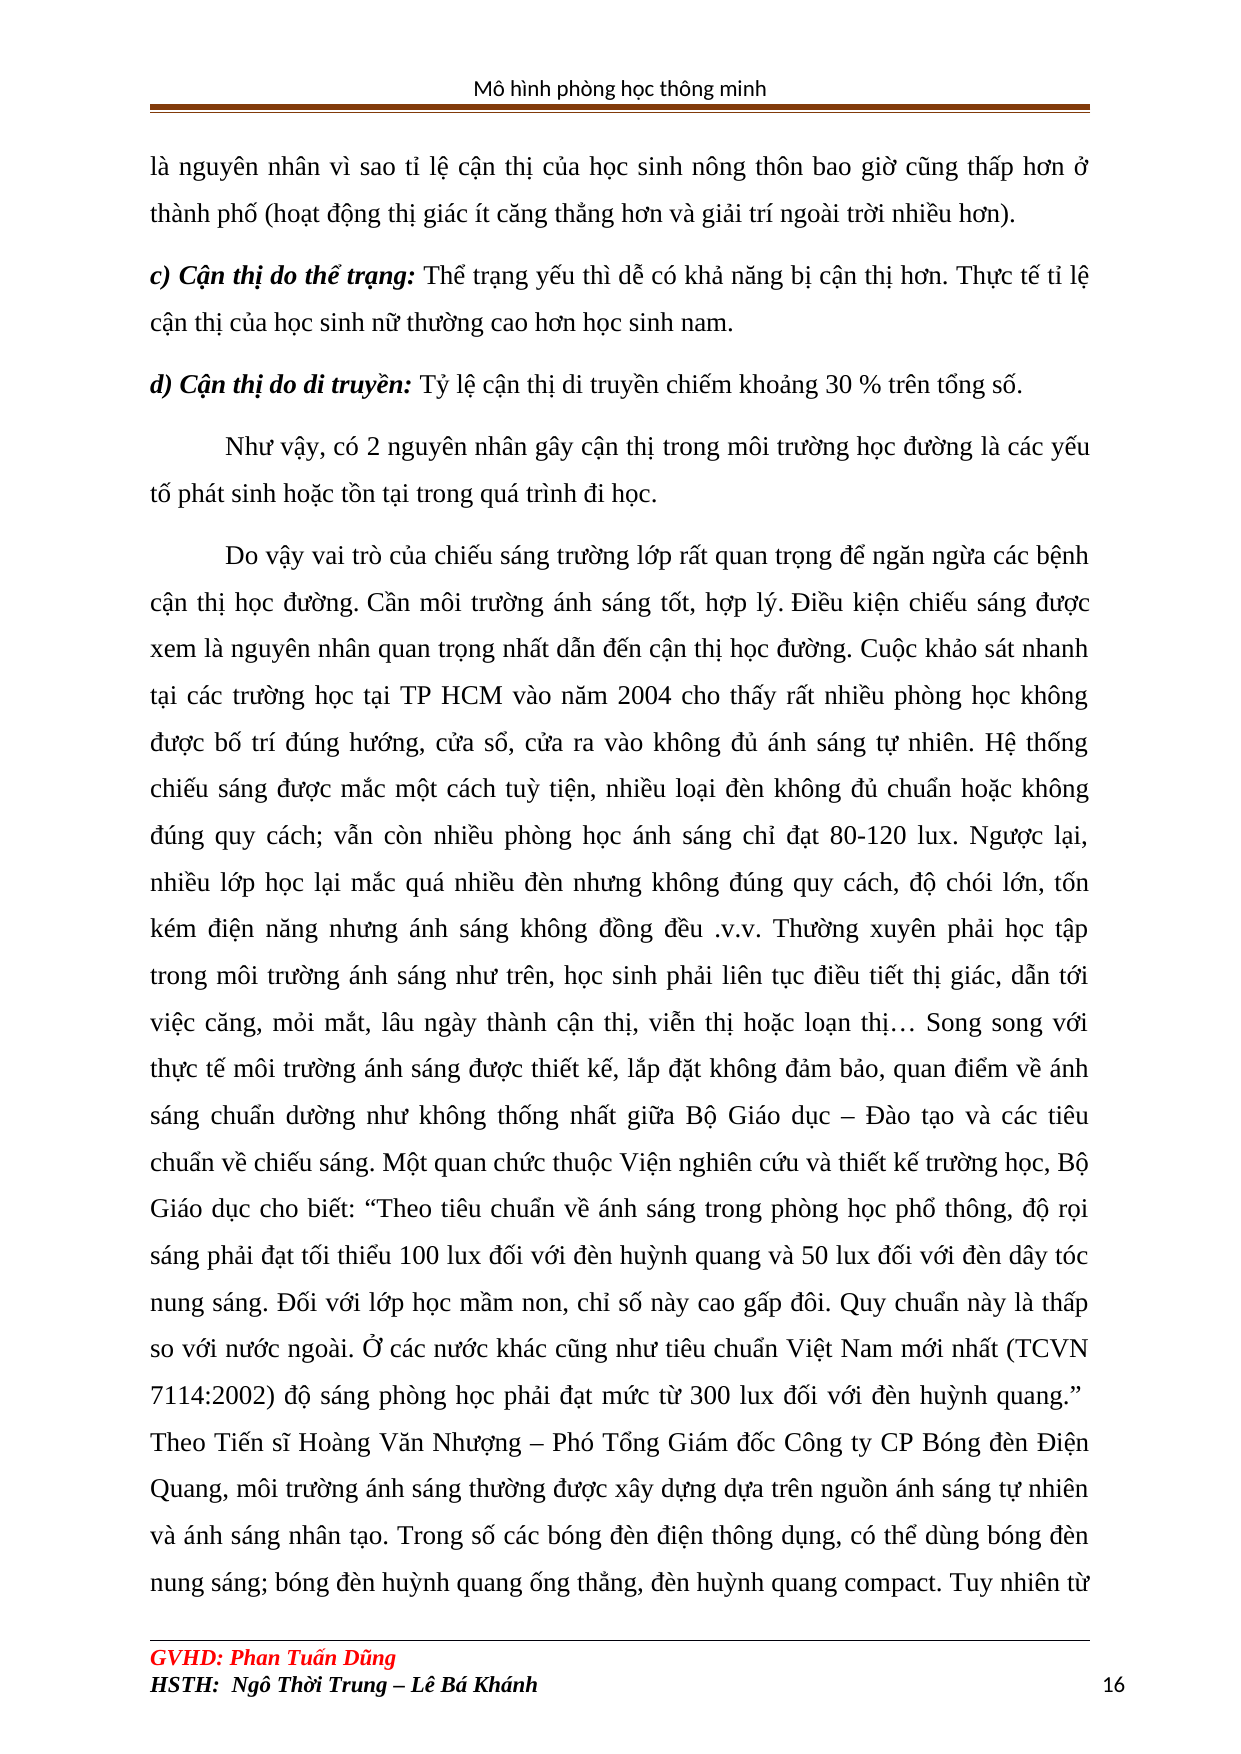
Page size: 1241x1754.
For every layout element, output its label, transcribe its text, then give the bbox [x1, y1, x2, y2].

text c) Cận thị do thể trạng: Thể trạng yếu thì dễ có khả năng bị cận thị hơn. Thực tế tỉ lệ cận thị của học sinh nữ thường cao hơn học sinh nam. [150, 259, 1090, 337]
text Như vậy, có 2 nguyên nhân gây cận thị trong môi trường học đường là các yếu tố phát sinh hoặc tồn tại trong quá trình đi học. [150, 430, 1090, 508]
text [150, 150, 1090, 228]
text d) Cận thị do di truyền: Tỷ lệ cận thị di truyền chiếm khoảng 30 % trên tổng số. [150, 368, 1090, 399]
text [150, 539, 1090, 1597]
